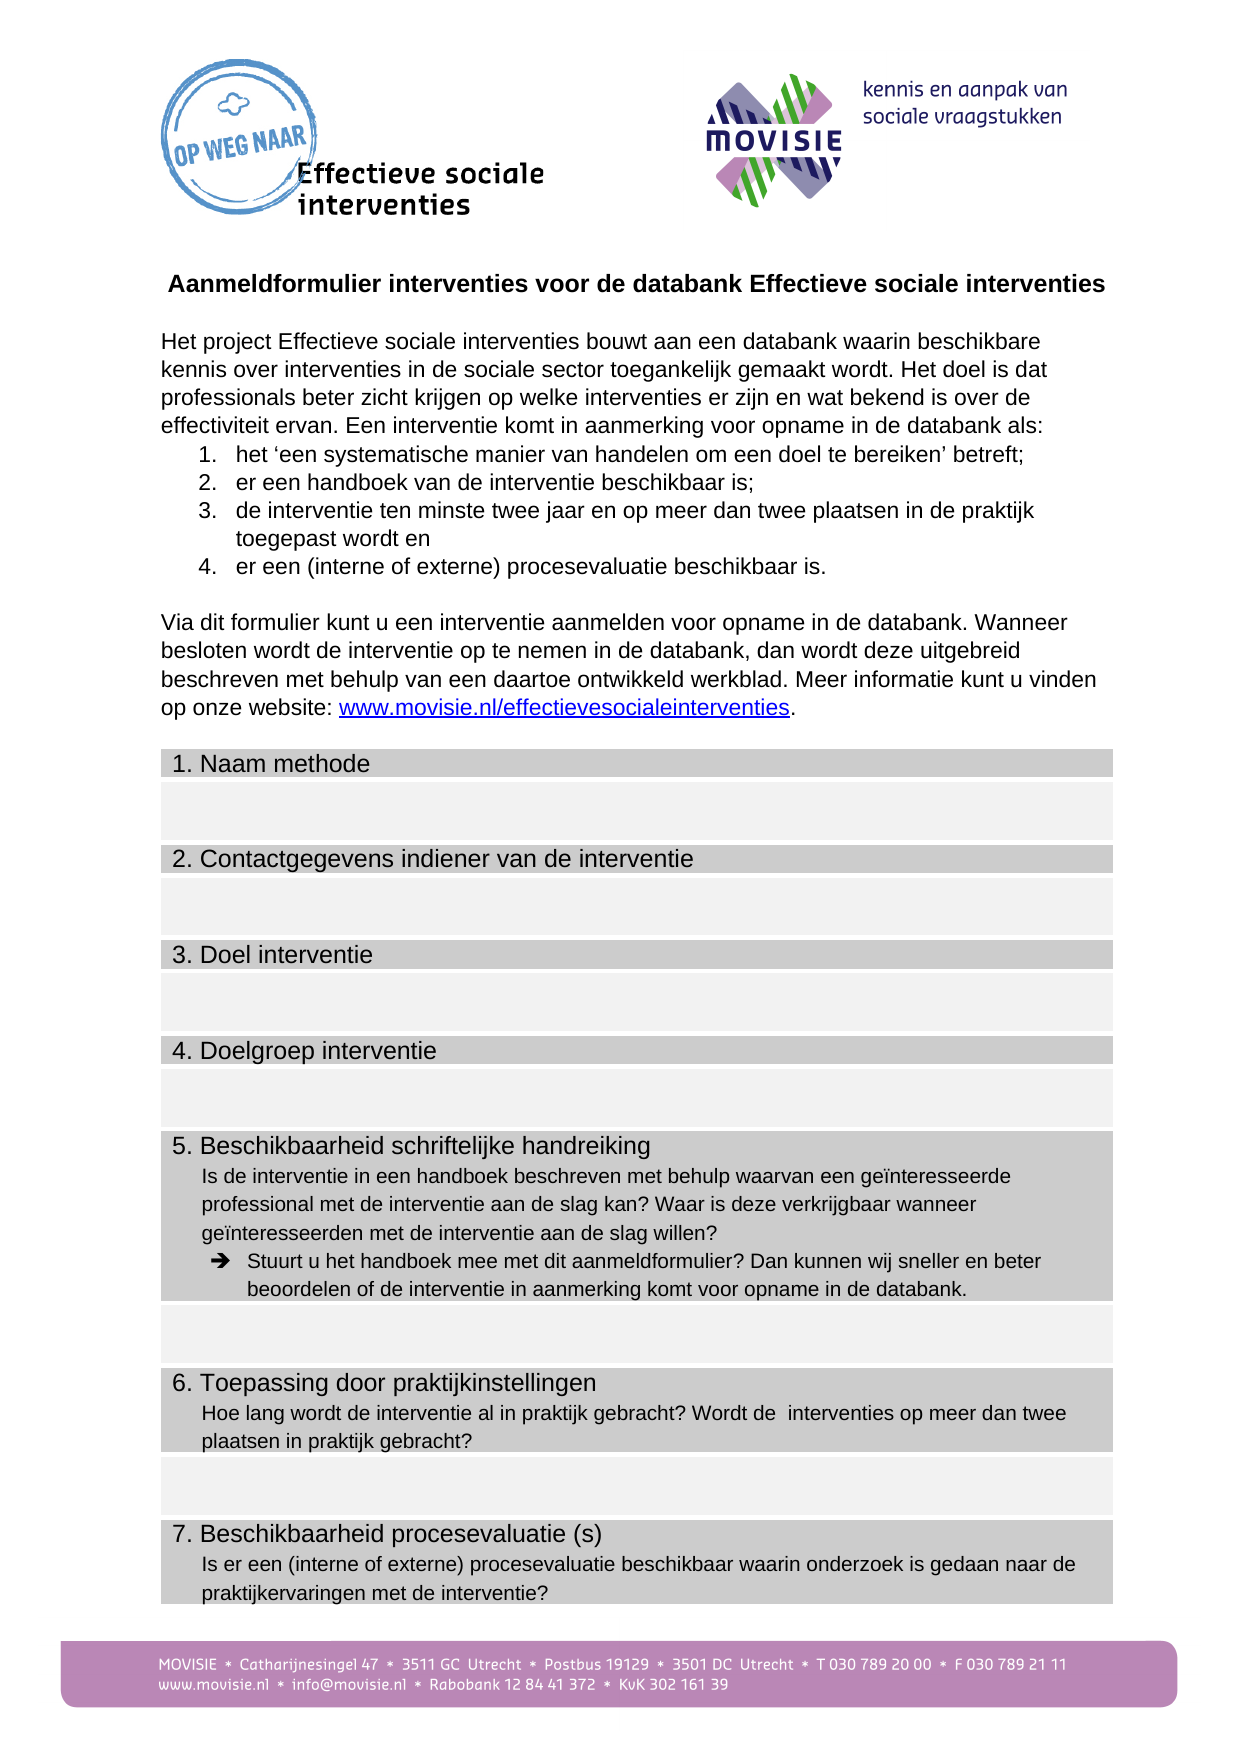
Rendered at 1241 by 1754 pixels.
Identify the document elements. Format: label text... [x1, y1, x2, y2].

picture [160, 59, 544, 215]
table_cell 3. Doel interventie [161, 940, 1113, 969]
table_cell 5. Beschikbaarheid schriftelijke handreiking Is de interventie in een handboek beschreven met behulp waarvan een geïnteresseerde professional met de interventie aan de slag kan? Waar is deze verkrijgbaar wanneer geïnteresseerden met de interventie aan de slag willen? Stuurt u het handboek mee met dit aanmeldformulier? Dan kunnen wij sneller en beter beoordelen of de interventie in aanmerking komt voor opname in de databank. [161, 1131, 1113, 1301]
list de interventie ten minste twee jaar en op meer dan twee plaatsen in de praktijk toegepast wordt en [198, 495, 1113, 551]
table_cell [161, 782, 1113, 840]
list het ‘een systematische manier van handelen om een doel te bereiken’ betreft; [198, 439, 1113, 467]
table_cell 6. Toepassing door praktijkinstellingen Hoe lang wordt de interventie al in praktijk gebracht? Wordt de interventies op meer dan twee plaatsen in praktijk gebracht? [161, 1368, 1113, 1452]
table_cell [161, 878, 1113, 935]
list er een (interne of externe) procesevaluatie beschikbaar is. [198, 551, 1113, 579]
text Via dit formulier kunt u een interventie aanmelden voor opname in de databank. Wanneer besloten wordt de interventie op te nemen in de databank, dan wordt deze uitgebreid beschreven met behulp van een daartoe ontwikkeld werkblad. Meer informatie kunt u vinden op onze website: www.movisie.nl/effectievesocialeinterventies. [161, 607, 1113, 720]
text Het project Effectieve sociale interventies bouwt aan een databank waarin beschikbare kennis over interventies in de sociale sector toegankelijk gemaakt wordt. Het doel is dat professionals beter zicht krijgen op welke interventies er zijn en wat bekend is over de effectiviteit ervan. Een interventie komt in aanmerking voor opname in de databank als: [161, 326, 1113, 439]
list er een handboek van de interventie beschikbaar is; [198, 467, 1113, 495]
text Aanmeldformulier interventies voor de databank Effectieve sociale interventies [161, 269, 1113, 297]
table_cell 4. Doelgroep interventie [161, 1036, 1113, 1064]
table_cell [161, 1069, 1113, 1127]
table_cell [161, 1305, 1113, 1363]
picture [683, 50, 1090, 231]
table_cell [161, 1457, 1113, 1515]
table_cell [161, 973, 1113, 1031]
table_cell 2. Contactgegevens indiener van de interventie [161, 845, 1113, 873]
picture [37, 1617, 1201, 1731]
table_header 1. Naam methode [161, 749, 1113, 777]
